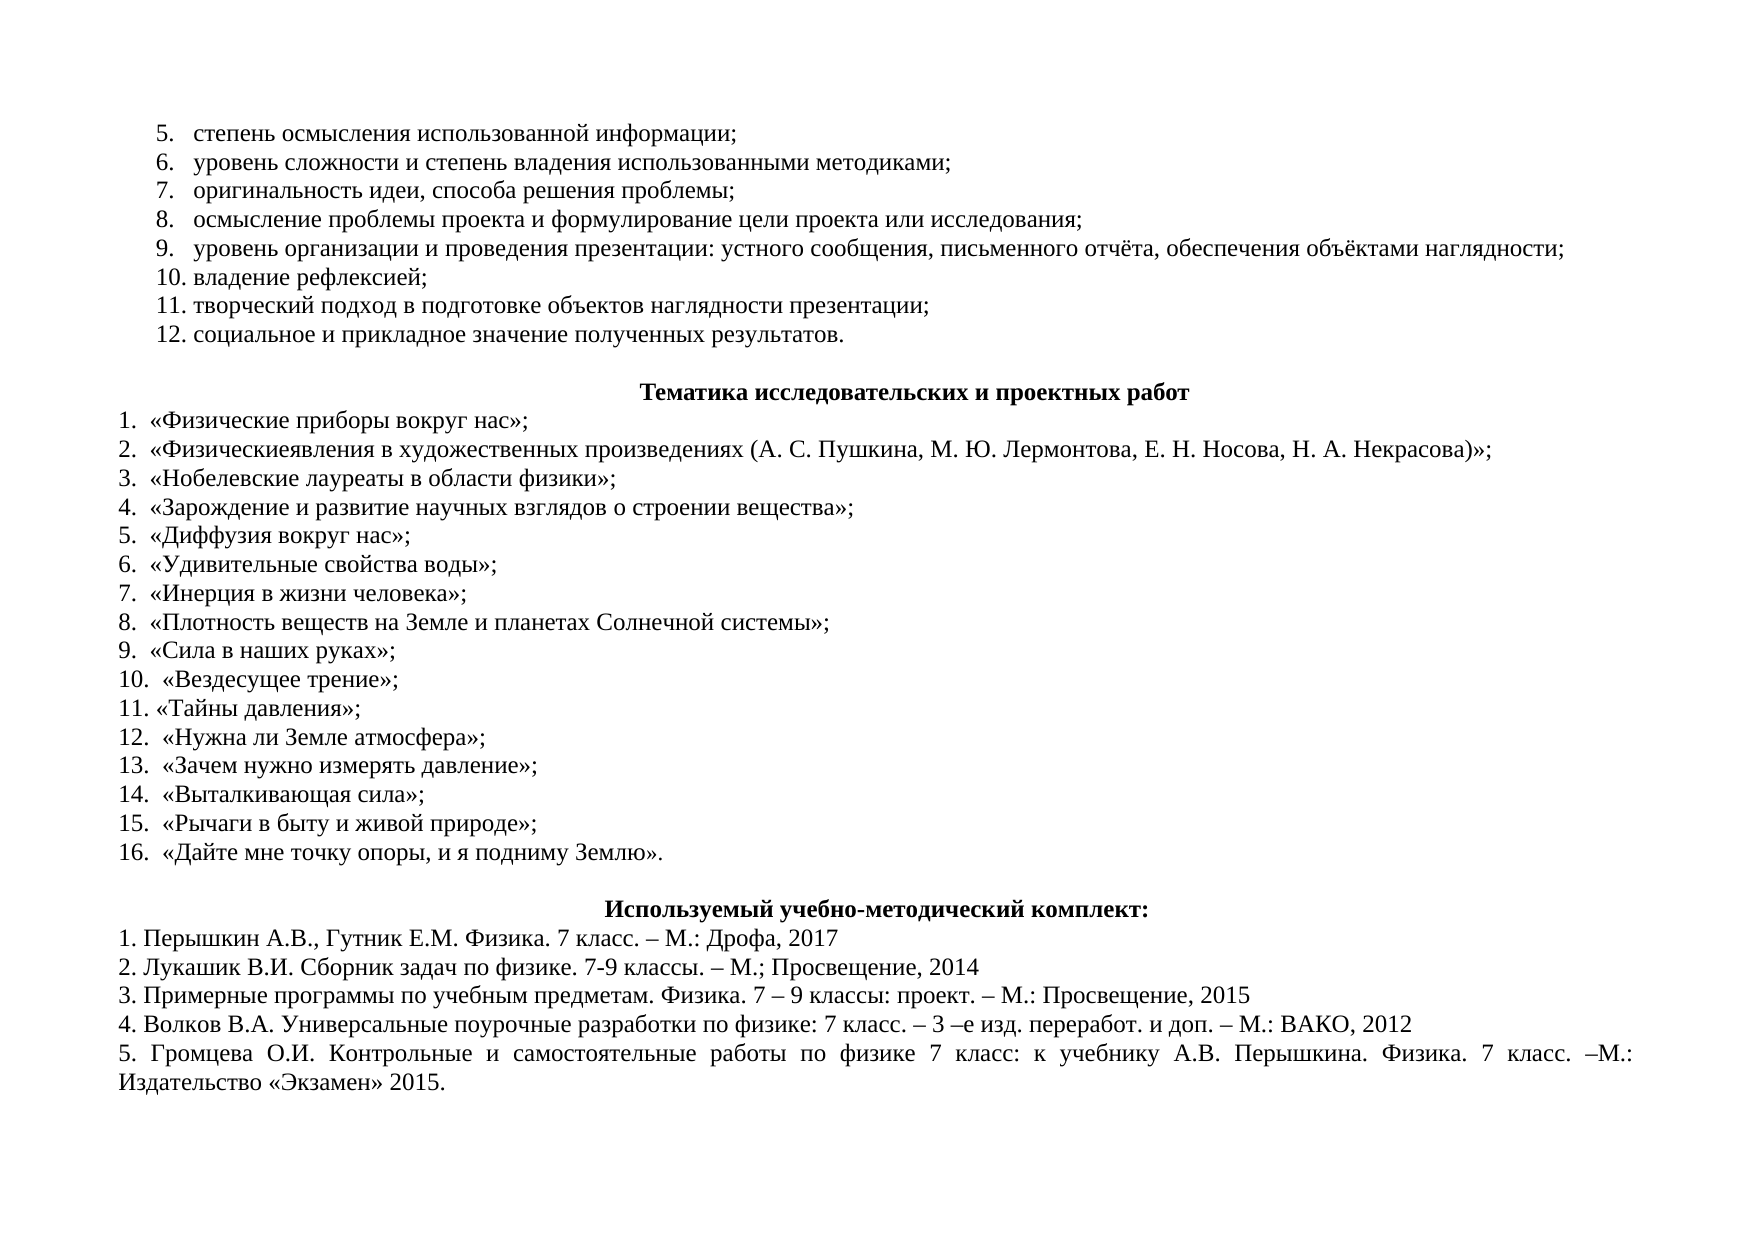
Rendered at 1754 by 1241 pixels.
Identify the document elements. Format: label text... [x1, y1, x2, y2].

text 5. «Диффузия вокруг нас»; [118, 521, 1636, 549]
list уровень сложности и степень владения использованными методиками; [156, 147, 1636, 176]
text 15. «Рычаги в быту и живой природе»; [118, 808, 1636, 837]
text 11. «Тайны давления»; [118, 693, 1636, 722]
text 9. «Сила в наших руках»; [118, 636, 1636, 664]
list уровень организации и проведения презентации: устного сообщения, письменного отчёта, обеспечения объёктами наглядности; [156, 233, 1636, 262]
text 7. «Инерция в жизни человека»; [118, 578, 1636, 607]
list степень осмысления использованной информации; [156, 118, 1636, 147]
text 14. «Выталкивающая сила»; [118, 779, 1636, 808]
text 13. «Зачем нужно измерять давление»; [118, 751, 1636, 779]
text 16. «Дайте мне точку опоры, и я подниму Землю». [118, 837, 1636, 866]
text 2. Лукашик В.И. Сборник задач по физике. 7-9 классы. – М.; Просвещение, 2014 [118, 952, 1636, 981]
text 1. «Физические приборы вокруг нас»; [118, 406, 1636, 434]
text Тематика исследовательских и проектных работ [193, 377, 1636, 406]
list социальное и прикладное значение полученных результатов. [156, 319, 1636, 348]
text Используемый учебно-методический комплект: [118, 894, 1636, 923]
text 10. «Вездесущее трение»; [118, 664, 1636, 693]
list оригинальность идеи, способа решения проблемы; [156, 176, 1636, 204]
text 4. Волков В.А. Универсальные поурочные разработки по физике: 7 класс. – 3 –е изд. переработ. и доп. – М.: ВАКО, 2012 [118, 1009, 1636, 1038]
text 8. «Плотность веществ на Земле и планетах Солнечной системы»; [118, 607, 1636, 636]
list владение рефлексией; [156, 262, 1636, 291]
text 5. Громцева О.И. Контрольные и самостоятельные работы по физике 7 класс: к учебнику А.В. Перышкина. Физика. 7 класс. –М.: Издательство «Экзамен» 2015. [118, 1038, 1636, 1096]
list осмысление проблемы проекта и формулирование цели проекта или исследования; [156, 204, 1636, 233]
text 6. «Удивительные свойства воды»; [118, 549, 1636, 578]
text 12. «Нужна ли Земле атмосфера»; [118, 722, 1636, 751]
text 4. «Зарождение и развитие научных взглядов о строении вещества»; [118, 492, 1636, 521]
text 3. Примерные программы по учебным предметам. Физика. 7 – 9 классы: проект. – М.: Просвещение, 2015 [118, 981, 1636, 1009]
text 3. «Нобелевские лауреаты в области физики»; [118, 463, 1636, 492]
text 1. Перышкин А.В., Гутник Е.М. Физика. 7 класс. – М.: Дрофа, 2017 [118, 923, 1636, 952]
text 2. «Физическиеявления в художественных произведениях (А. С. Пушкина, М. Ю. Лермонтова, Е. Н. Носова, Н. А. Некрасова)»; [118, 434, 1636, 463]
list творческий подход в подготовке объектов наглядности презентации; [156, 291, 1636, 319]
